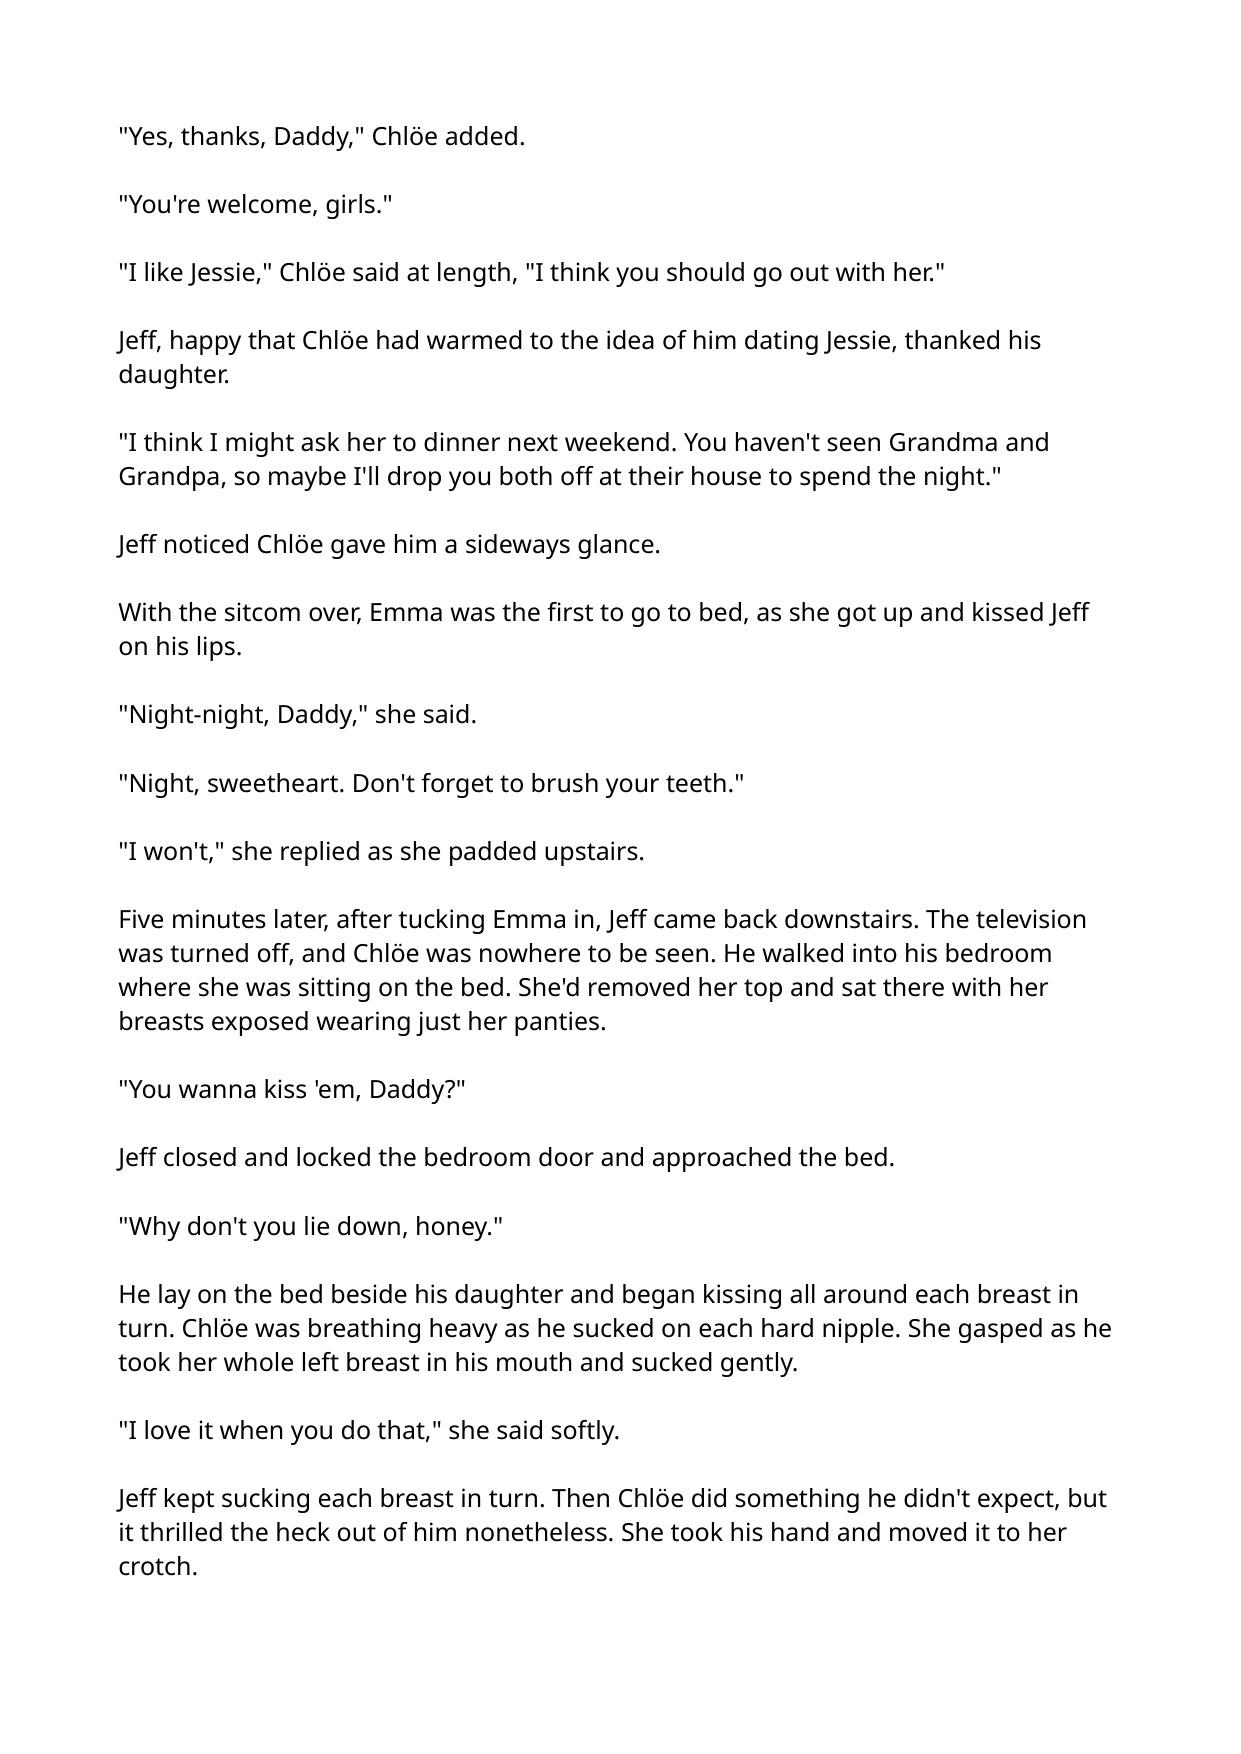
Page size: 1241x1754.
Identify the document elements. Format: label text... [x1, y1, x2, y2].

text "I like Jessie," Chlöe said at length, "I think you should go out with her." [118, 254, 1122, 288]
text "Why don't you lie down, honey." [118, 1208, 1122, 1242]
text "You wanna kiss 'em, Daddy?" [118, 1072, 1122, 1106]
text He lay on the bed beside his daughter and began kissing all around each breast in turn. Chlöe was breathing heavy as he sucked on each hard nipple. She gasped as he took her whole left breast in his mouth and sucked gently. [118, 1276, 1122, 1378]
text "I love it when you do that," she said softly. [118, 1412, 1122, 1447]
text "You're welcome, girls." [118, 186, 1122, 220]
text "I think I might ask her to dinner next weekend. You haven't seen Grandma and Grandpa, so maybe I'll drop you both off at their house to spend the night." [118, 425, 1122, 493]
text "I won't," she replied as she padded upstairs. [118, 833, 1122, 867]
text Five minutes later, after tucking Emma in, Jeff came back downstairs. The television was turned off, and Chlöe was nowhere to be seen. He walked into his bedroom where she was sitting on the bed. She'd removed her top and sat there with her breasts exposed wearing just her panties. [118, 902, 1122, 1038]
text Jeff closed and locked the bedroom door and approached the bed. [118, 1140, 1122, 1174]
text Jeff noticed Chlöe gave him a sideways glance. [118, 527, 1122, 561]
text Jeff kept sucking each breast in turn. Then Chlöe did something he didn't expect, but it thrilled the heck out of him nonetheless. She took his hand and moved it to her crotch. [118, 1481, 1122, 1583]
text "Yes, thanks, Daddy," Chlöe added. [118, 118, 1122, 152]
text "Night-night, Daddy," she said. [118, 697, 1122, 731]
text "Night, sweetheart. Don't forget to brush your teeth." [118, 765, 1122, 799]
text Jeff, happy that Chlöe had warmed to the idea of him dating Jessie, thanked his daughter. [118, 322, 1122, 391]
text With the sitcom over, Emma was the first to go to bed, as she got up and kissed Jeff on his lips. [118, 595, 1122, 663]
